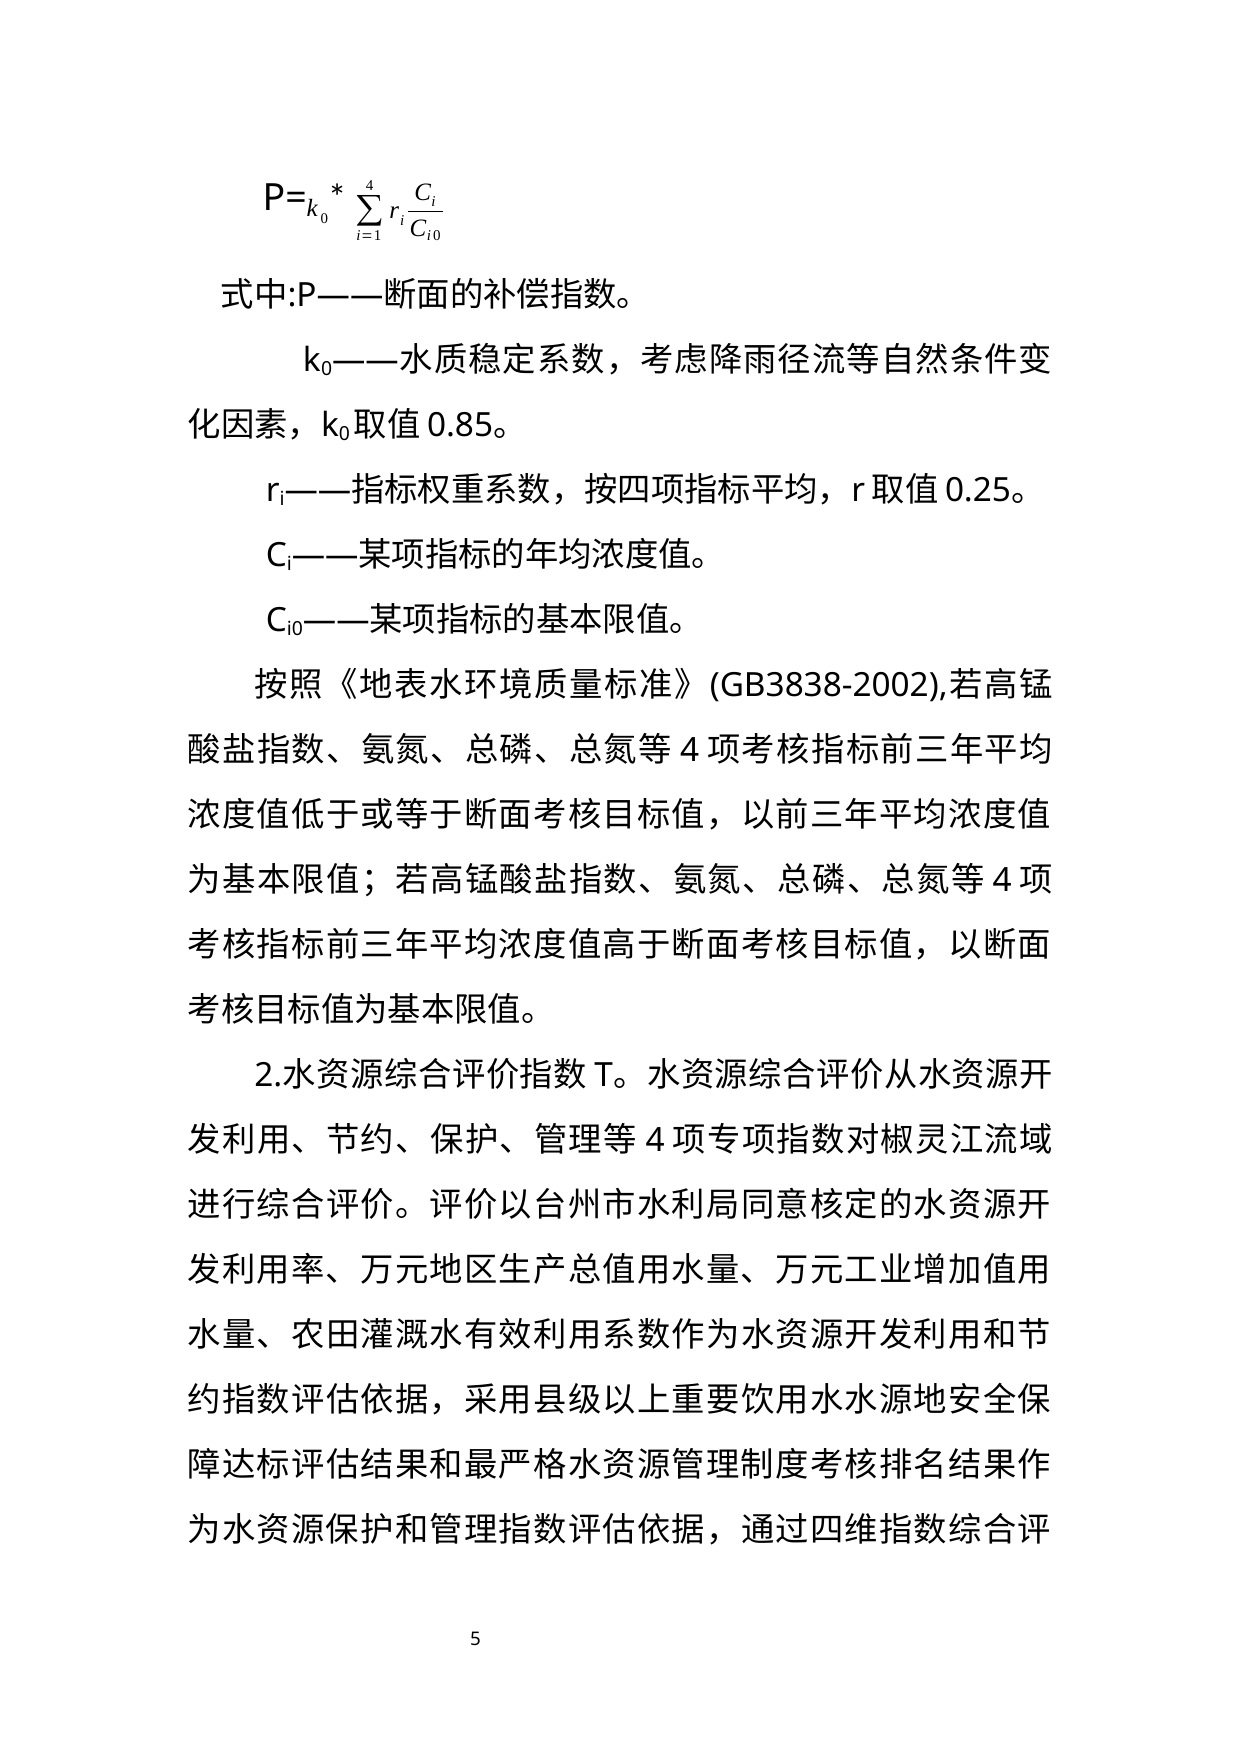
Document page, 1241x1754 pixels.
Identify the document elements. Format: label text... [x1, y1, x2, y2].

text 按照《地表水环境质量标准》(GB3838-2002),若高锰酸盐指数、氨氮、总磷、总氮等4项考核指标前三年平均浓度值低于或等于断面考核目标值，以前三年平均浓度值为基本限值；若高锰酸盐指数、氨氮、总磷、总氮等4项考核指标前三年平均浓度值高于断面考核目标值，以断面考核目标值为基本限值。 [187, 649, 1053, 1039]
text k0——水质稳定系数，考虑降雨径流等自然条件变化因素，k0取值0.85。 ri——指标权重系数，按四项指标平均，r取值0.25。 Ci——某项指标的年均浓度值。 Ci0——某项指标的基本限值。 [187, 324, 1053, 649]
list P=* 式中:P——断面的补偿指数。 [187, 162, 1053, 324]
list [187, 1039, 1053, 1559]
